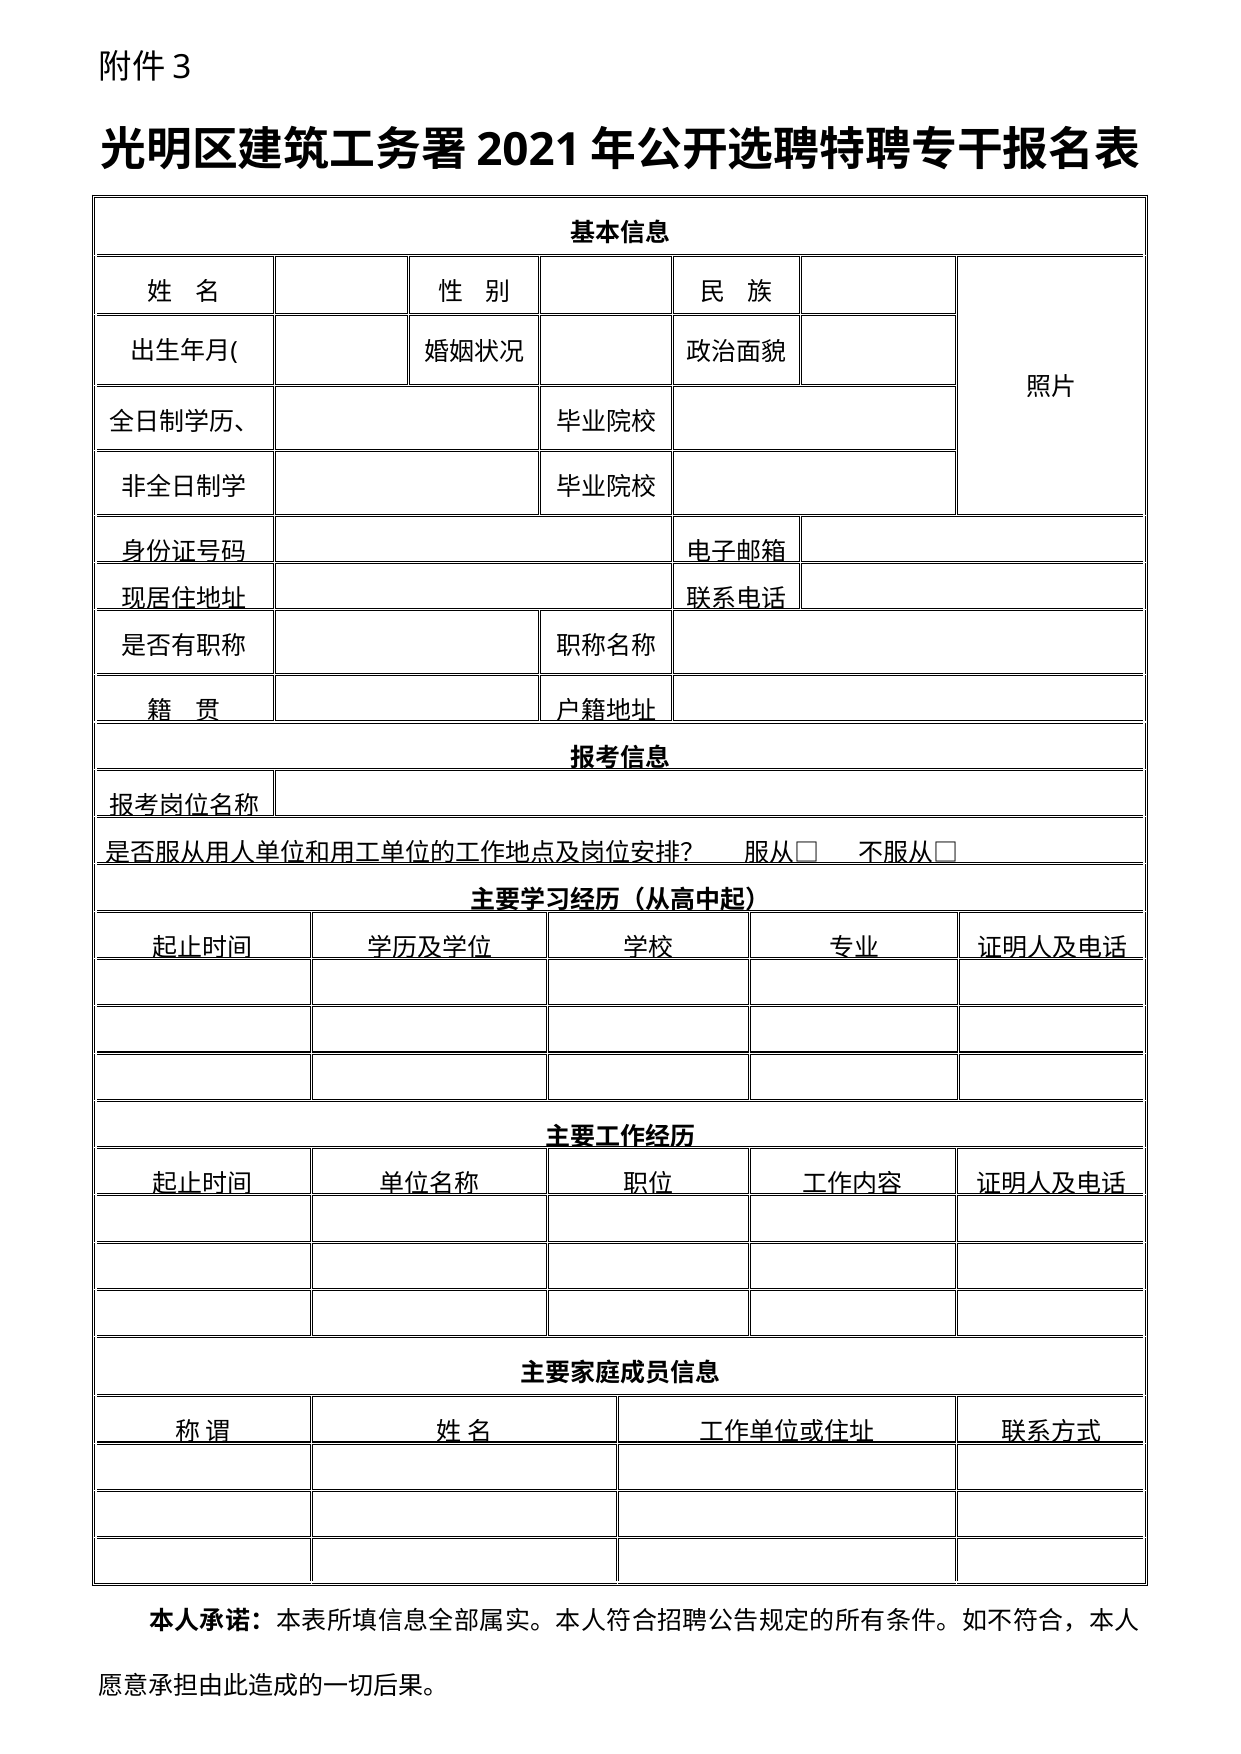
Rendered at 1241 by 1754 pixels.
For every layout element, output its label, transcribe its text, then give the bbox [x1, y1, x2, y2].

table_cell 报考信息 [94, 720, 1147, 768]
table_cell [313, 1055, 546, 1099]
table_cell [276, 611, 538, 673]
table_cell 是否有职称 [94, 608, 274, 673]
table_cell [751, 1291, 955, 1335]
table_cell [94, 1004, 311, 1051]
table_cell [95, 1489, 310, 1536]
table_cell [95, 1051, 310, 1099]
table_cell [751, 1244, 955, 1288]
table_cell [549, 1007, 748, 1051]
table_cell [958, 1441, 1145, 1489]
table_cell [802, 316, 955, 383]
table_cell 证明人及电话 [956, 1146, 1147, 1193]
table_cell [549, 1244, 748, 1288]
text 附件3 [99, 32, 1142, 97]
table_cell [541, 316, 671, 383]
table_cell [276, 387, 538, 448]
table_cell 民 族 [674, 257, 799, 313]
table_cell 起止时间 [94, 1146, 311, 1193]
table_cell [549, 1196, 748, 1241]
table_cell [94, 1193, 311, 1241]
table_cell [276, 768, 1145, 815]
table_cell 毕业院校 及专业 [541, 387, 671, 448]
table_cell [956, 1536, 1147, 1583]
table_cell [751, 1055, 957, 1099]
table_cell [94, 1288, 311, 1335]
table_cell 专业 [751, 913, 957, 957]
table_cell [276, 316, 407, 383]
table_cell [673, 608, 1147, 673]
table_cell [313, 1244, 546, 1288]
table_cell [959, 1004, 1147, 1051]
table_cell 现居住地址 [95, 561, 273, 608]
table_cell [956, 1288, 1147, 1335]
table_cell [958, 1241, 1145, 1288]
table_cell [674, 387, 955, 448]
table_cell 联系电话 [674, 564, 799, 608]
table_cell 婚姻状况 [410, 316, 538, 383]
table_cell [549, 1055, 748, 1099]
table_cell 电子邮箱 [674, 517, 799, 561]
table_cell [673, 673, 1147, 720]
table_cell 籍 贯 [94, 673, 274, 720]
table_cell 职称名称 取得时间 [541, 611, 671, 673]
table_cell [311, 1539, 617, 1583]
text 本人承诺：本表所填信息全部属实。本人符合招聘公告规定的所有条件。如不符合，本人愿意承担由此造成的一切后果。 [99, 1586, 1142, 1716]
table_cell [960, 957, 1145, 1004]
table_cell [956, 1193, 1147, 1241]
table_cell 身份证号码 [95, 514, 273, 561]
table_cell 证明人及电话 [960, 910, 1145, 957]
table_cell 姓 名 [95, 254, 273, 313]
table_header 基本信息 [95, 198, 1145, 253]
table_cell 工作单位或住址 [619, 1397, 955, 1441]
table_cell [276, 452, 538, 513]
table_cell 主要工作经历 [95, 1099, 1145, 1146]
table_cell 姓 名 [313, 1397, 616, 1441]
table_cell 报考岗位名称 [95, 768, 273, 815]
table_cell [94, 1536, 311, 1583]
table_cell [802, 514, 1145, 561]
table_cell [276, 257, 407, 313]
table_cell [549, 960, 748, 1004]
table_cell 毕业院校 及专业 [541, 452, 671, 513]
table_cell 学校 [549, 913, 748, 957]
table_cell [313, 1196, 546, 1241]
table_cell [541, 257, 671, 313]
table_cell 联系方式 [956, 1394, 1147, 1441]
table_cell [313, 1445, 616, 1489]
table_cell [95, 1441, 310, 1489]
table_cell [313, 960, 546, 1004]
table_cell 非全日制学历、学位 [95, 449, 273, 513]
table_cell 主要家庭成员信息 [94, 1335, 1147, 1394]
table_cell [802, 561, 1145, 608]
table_cell [619, 1492, 955, 1536]
table_cell [751, 1196, 955, 1241]
table_cell 出生年月( 岁) [95, 313, 273, 383]
table_cell [95, 957, 310, 1004]
table_cell [276, 564, 671, 608]
table_cell 工作内容 [751, 1149, 955, 1193]
table_cell 性 别 [410, 257, 538, 313]
table_cell [674, 452, 955, 513]
table_cell [802, 257, 955, 313]
table_cell [95, 1241, 310, 1288]
table_cell 照片 [958, 254, 1145, 513]
table_cell [751, 1007, 957, 1051]
table_cell 单位名称 [313, 1149, 546, 1193]
table_cell [619, 1445, 955, 1489]
table_cell [958, 1489, 1145, 1536]
table_cell 是否服从用人单位和用工单位的工作地点及岗位安排？ 服从□ 不服从□ [94, 815, 1147, 862]
table_cell 称 谓 [94, 1394, 311, 1441]
table_cell [276, 676, 538, 720]
table_cell 职位 [549, 1149, 748, 1193]
table_cell [313, 1007, 546, 1051]
table_cell 户籍地址 [541, 676, 671, 720]
table_cell 全日制学历、学位 [95, 384, 273, 448]
text 光明区建筑工务署2021年公开选聘特聘专干报名表 [99, 97, 1142, 194]
table_cell [751, 960, 957, 1004]
table_cell [313, 1492, 616, 1536]
table_cell 学历及学位 [313, 913, 546, 957]
table_cell 起止时间 [95, 910, 310, 957]
table_cell [960, 1051, 1145, 1099]
table_cell [618, 1539, 956, 1583]
table_cell [313, 1291, 546, 1335]
table_cell [276, 517, 671, 561]
table_cell 政治面貌 [674, 316, 799, 383]
table_cell [549, 1291, 748, 1335]
table_cell 主要学习经历（从高中起） [94, 862, 1147, 909]
